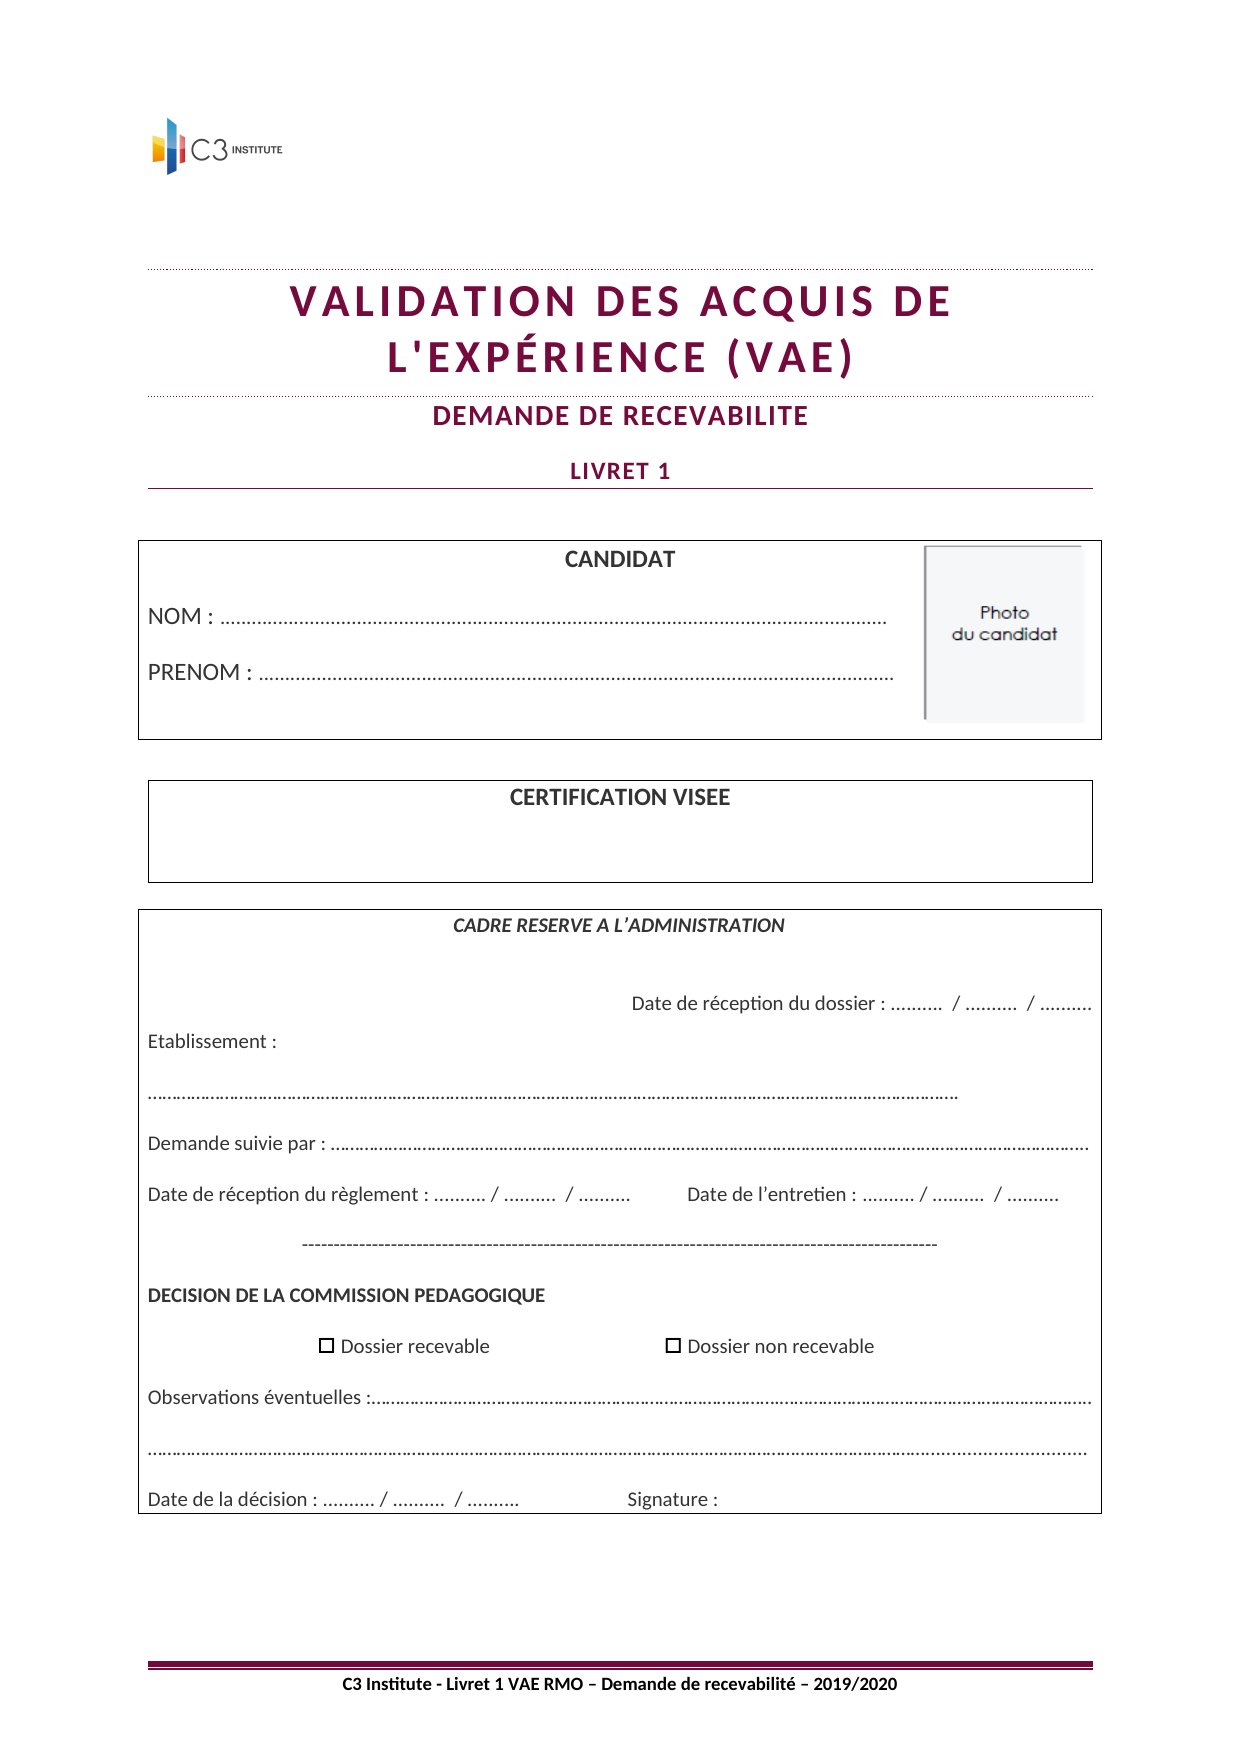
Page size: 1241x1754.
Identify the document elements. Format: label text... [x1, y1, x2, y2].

text NOM : ............................................................................................................................... [139, 597, 1101, 631]
text ………………………………………………………………………………………………………………………………………………............................... [139, 1432, 1101, 1460]
picture [147, 73, 289, 218]
title VALIDATION DES ACQUIS DE L'EXPÉRIENCE (VAE) [148, 269, 1093, 397]
text PRENOM : ......................................................................................................................... [139, 653, 1101, 687]
text Demande suivie par : ………………………………………………………………………………………………………………………………………….. [139, 1127, 1101, 1155]
text Date de réception du règlement : .......... / .......... / .......... Date de l’entretien : .......... / .......... / .......... [139, 1178, 1101, 1206]
text Observations éventuelles :………………………………………………………………………….……………………………………………………….. [139, 1381, 1101, 1409]
subtitle Livret 1 [148, 455, 1093, 488]
text ---------------------------------------------------------------------------------------------------- [139, 1228, 1101, 1257]
text Dossier recevable Dossier non recevable [139, 1330, 1101, 1359]
text CANDIDAT [139, 541, 1101, 574]
text Etablissement : ……………………………………………………………………………………………………………………………………………………. [139, 1025, 1101, 1104]
subtitle Demande de recevabilite [148, 397, 1093, 432]
text CADRE RESERVE A L’ADMINISTRATION [139, 910, 1101, 937]
text Date de réception du dossier : .......... / .......... / .......... [139, 987, 1101, 1016]
text Date de la décision : .......... / .......... / .......... Signature : [139, 1483, 1101, 1513]
table_header CERTIFICATION VISEE [149, 781, 1092, 882]
text DECISION DE LA COMMISSION PEDAGOGIQUE [139, 1279, 1101, 1308]
